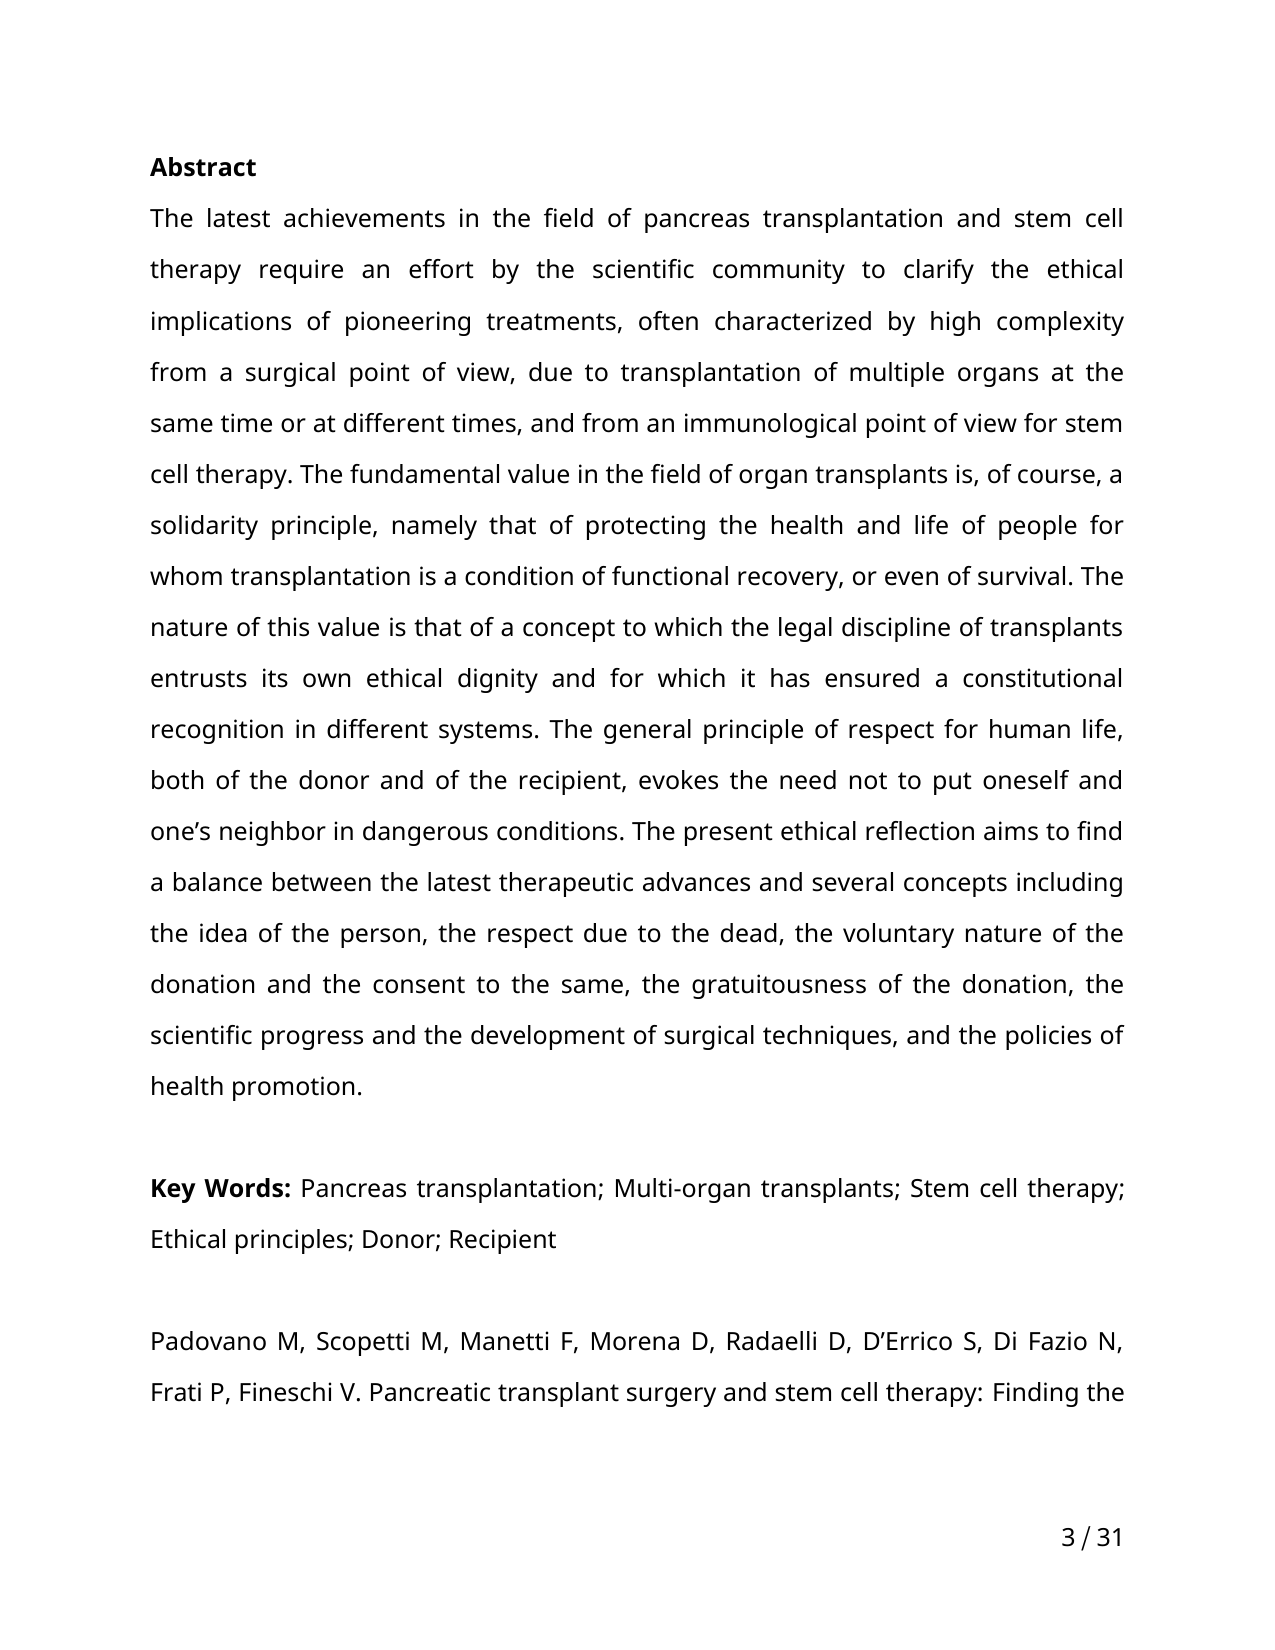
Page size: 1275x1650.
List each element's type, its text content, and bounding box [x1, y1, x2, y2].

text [150, 1324, 1125, 1409]
text Abstract [150, 150, 1125, 184]
text Key Words: Pancreas transplantation; Multi-organ transplants; Stem cell therapy; Ethical principles; Donor; Recipient [150, 1171, 1125, 1256]
text The latest achievements in the field of pancreas transplantation and stem cell therapy require an effort by the scientific community to clarify the ethical implications of pioneering treatments, often characterized by high complexity from a surgical point of view, due to transplantation of multiple organs at the same time or at different times, and from an immunological point of view for stem cell therapy. The fundamental value in the field of organ transplants is, of course, a solidarity principle, namely that of protecting the health and life of people for whom transplantation is a condition of functional recovery, or even of survival. The nature of this value is that of a concept to which the legal discipline of transplants entrusts its own ethical dignity and for which it has ensured a constitutional recognition in different systems. The general principle of respect for human life, both of the donor and of the recipient, evokes the need not to put oneself and one’s neighbor in dangerous conditions. The present ethical reflection aims to find a balance between the latest therapeutic advances and several concepts including the idea of the person, the respect due to the dead, the voluntary nature of the donation and the consent to the same, the gratuitousness of the donation, the scientific progress and the development of surgical techniques, and the policies of health promotion. [150, 201, 1125, 1103]
